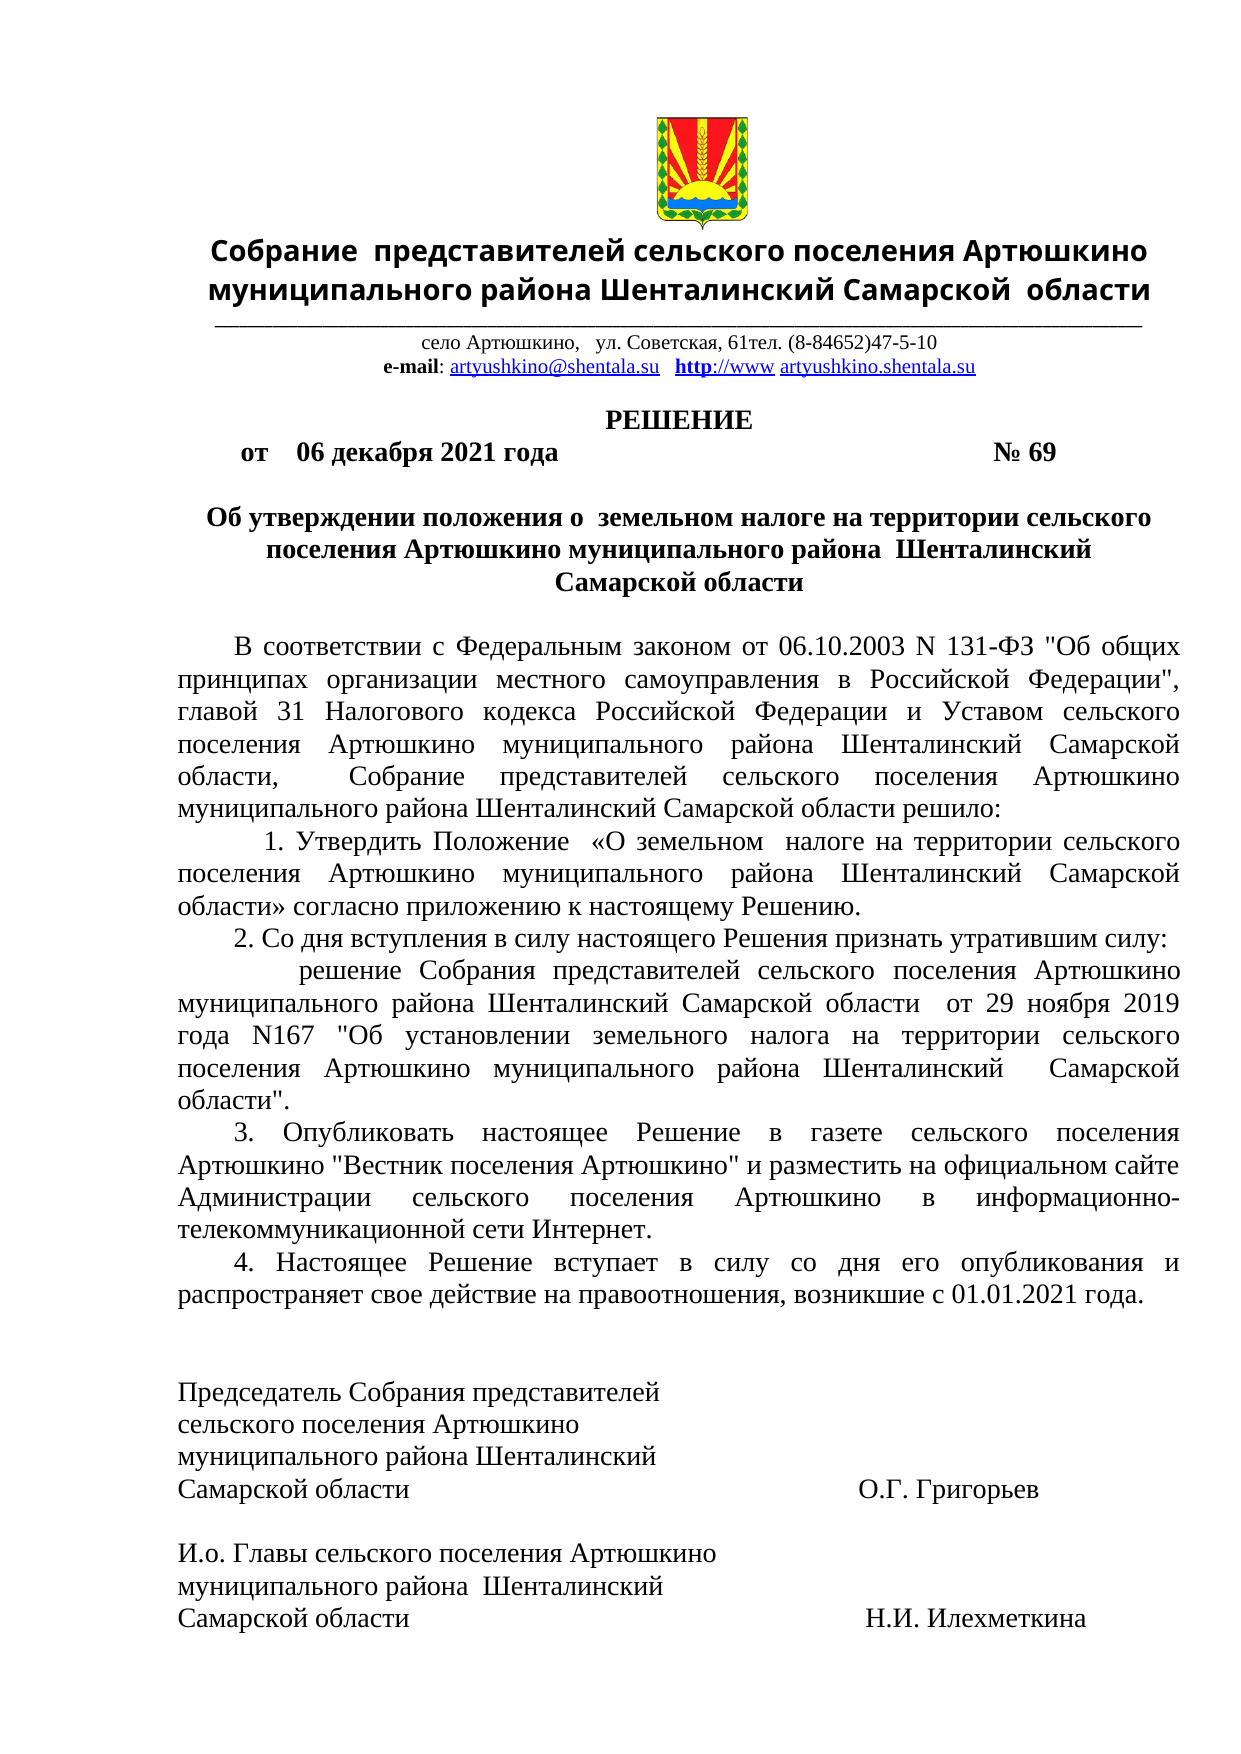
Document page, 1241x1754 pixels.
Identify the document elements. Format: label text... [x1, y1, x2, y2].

text e-mail: artyushkino@shentala.su http://www artyushkino.shentala.su [177, 354, 1181, 378]
text И.о. Главы сельского поселения Артюшкино [177, 1537, 1181, 1569]
title Самарской области [177, 565, 1181, 597]
text сельского поселения Артюшкино [177, 1407, 1181, 1439]
text ________________________________________________________________________________________________________________ [177, 309, 1181, 329]
text Самарской области О.Г. Григорьев [177, 1472, 1181, 1504]
text село Артюшкино, ул. Советская, 61тел. (8-84652)47-5-10 [177, 329, 1181, 354]
text муниципального района Шенталинский [177, 1439, 1181, 1472]
text решение Собрания представителей сельского поселения Артюшкино муниципального района Шенталинский Самарской области от 29 ноября 2019 года N167 "Об установлении земельного налога на территории сельского поселения Артюшкино муниципального района Шенталинский Самарской области". [177, 953, 1181, 1115]
text муниципального района Шенталинский Самарской области [177, 269, 1181, 309]
text В соответствии с Федеральным законом от 06.10.2003 N 131-ФЗ "Об общих принципах организации местного самоуправления в Российской Федерации", главой 31 Налогового кодекса Российской Федерации и Уставом сельского поселения Артюшкино муниципального района Шенталинский Самарской области, Собрание представителей сельского поселения Артюшкино муниципального района Шенталинский Самарской области решило: [177, 629, 1181, 824]
text муниципального района Шенталинский [177, 1569, 1181, 1601]
picture [656, 117, 748, 230]
text РЕШЕНИЕ [177, 403, 1181, 435]
title Об утверждении положения о земельном налоге на территории сельского поселения Артюшкино муниципального района Шенталинский [177, 500, 1181, 565]
text 3. Опубликовать настоящее Решение в газете сельского поселения Артюшкино "Вестник поселения Артюшкино" и разместить на официальном сайте Администрации сельского поселения Артюшкино в информационно-телекоммуникационной сети Интернет. [177, 1115, 1181, 1245]
text Самарской области Н.И. Илехметкина [177, 1601, 1181, 1634]
text Председатель Собрания представителей [177, 1374, 1181, 1407]
text 2. Со дня вступления в силу настоящего Решения признать утратившим силу: [177, 921, 1181, 953]
text от 06 декабря 2021 года № 69 [177, 435, 1181, 467]
subtitle Собрание представителей сельского поселения Артюшкино [177, 118, 1181, 269]
text 1. Утвердить Положение «О земельном налоге на территории сельского поселения Артюшкино муниципального района Шенталинский Самарской области» согласно приложению к настоящему Решению. [177, 824, 1181, 921]
text 4. Настоящее Решение вступает в силу со дня его опубликования и распространяет свое действие на правоотношения, возникшие с 01.01.2021 года. [177, 1245, 1181, 1310]
